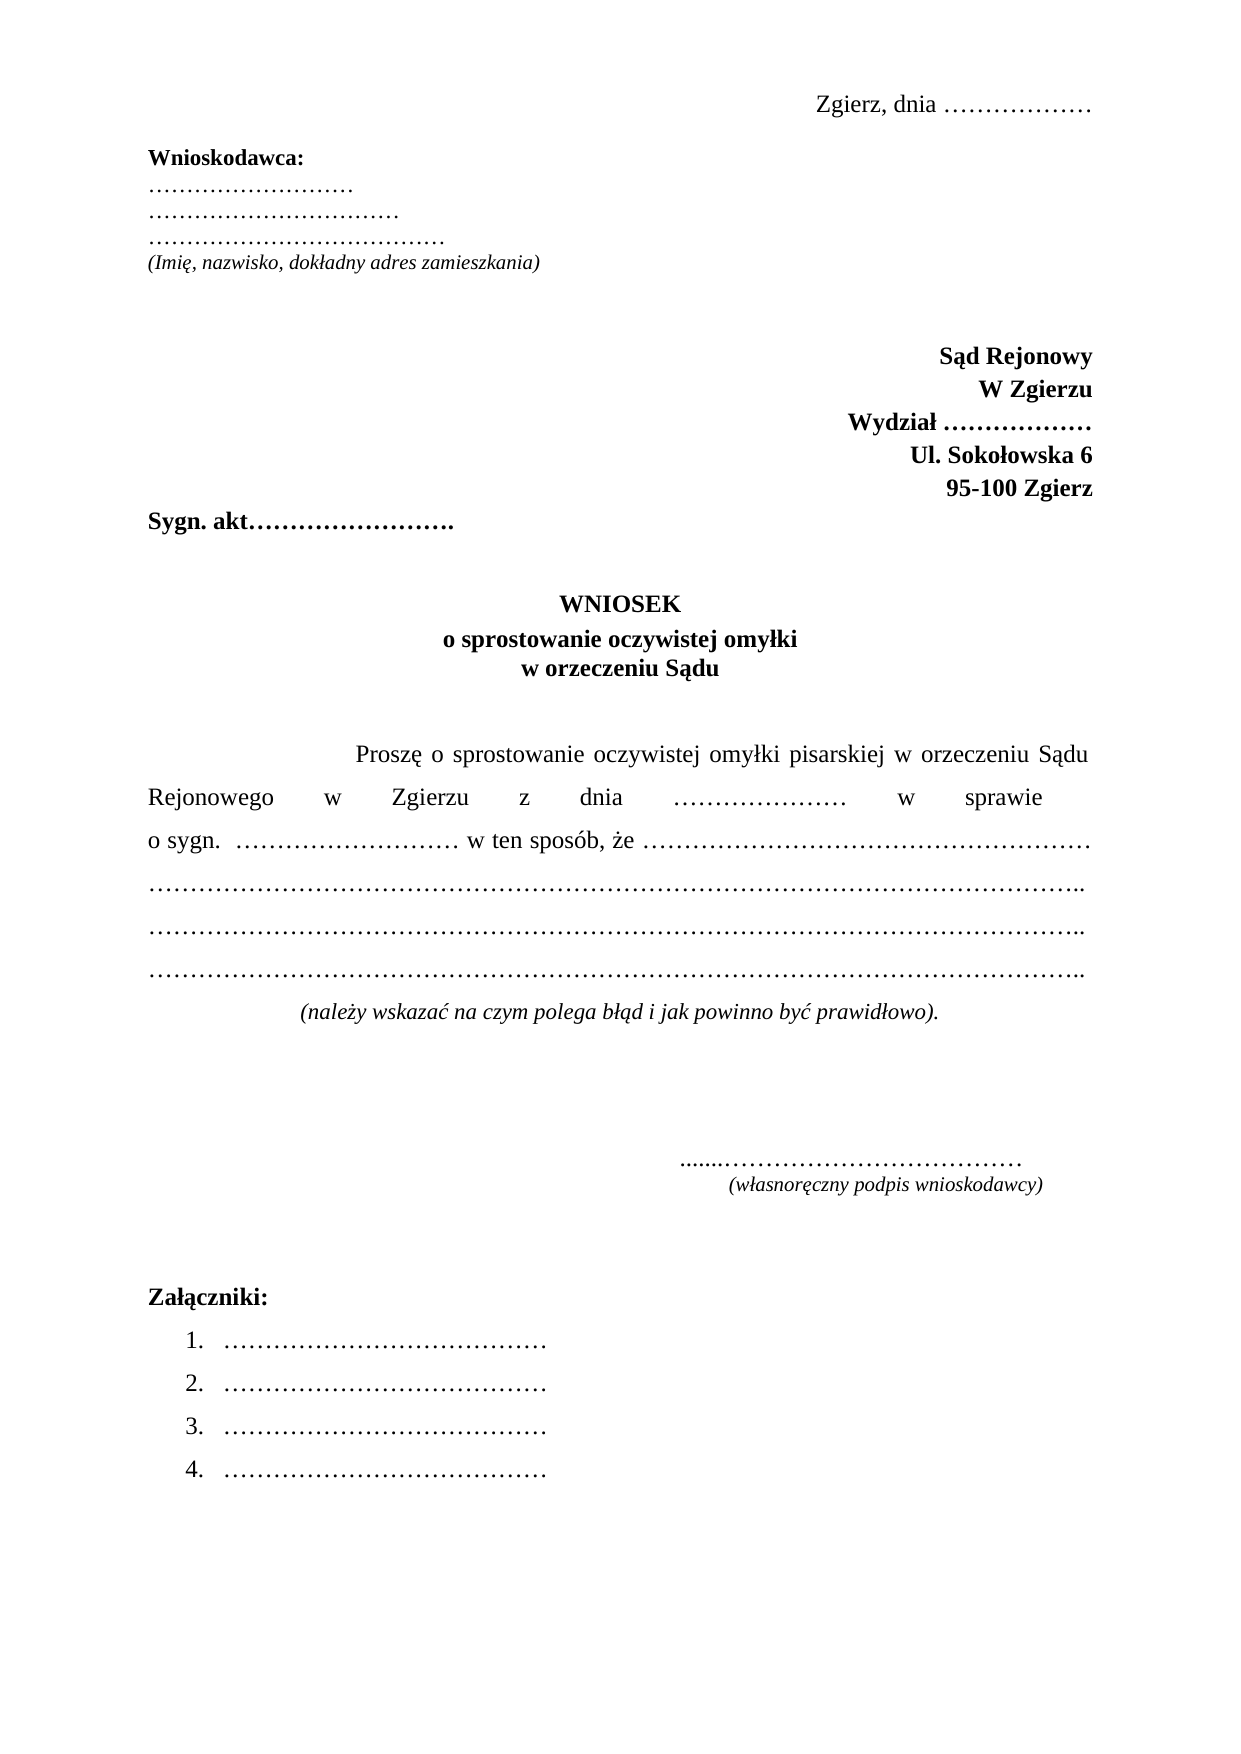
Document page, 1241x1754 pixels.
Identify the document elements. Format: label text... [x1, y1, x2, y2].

text 95-100 Zgierz [709, 473, 1092, 502]
text (należy wskazać na czym polega błąd i jak powinno być prawidłowo). [148, 998, 1092, 1024]
text Proszę o sprostowanie oczywistej omyłki pisarskiej w orzeczeniu Sądu Rejonowego w Zgierzu z dnia ………………… w sprawie o sygn. ……………………… w ten sposób, że ……………………………………………… …………………………………………………………………………………………………..…………………………………………………………………………………………………..………………………………………………………………………………………………….. [148, 739, 1092, 983]
text …………………………… [148, 197, 1092, 223]
text (Imię, nazwisko, dokładny adres zamieszkania) [148, 250, 1092, 274]
list ………………………………… [185, 1411, 1092, 1440]
text w orzeczeniu Sądu [148, 653, 1092, 681]
text Wnioskodawca: [148, 144, 1092, 171]
text Sygn. akt……………………. [148, 506, 1092, 535]
text .......……………………………… [679, 1143, 1092, 1172]
text Sąd Rejonowy [709, 341, 1092, 370]
text Wydział ……………… [709, 407, 1092, 436]
text o sprostowanie oczywistej omyłki [148, 624, 1092, 653]
text WNIOSEK [148, 589, 1092, 618]
text W Zgierzu [709, 374, 1092, 403]
list ………………………………… [185, 1454, 1092, 1483]
text Załączniki: [148, 1282, 1092, 1311]
text Ul. Sokołowska 6 [709, 440, 1092, 469]
list ………………………………… [185, 1368, 1092, 1397]
text ……………………… [148, 171, 1092, 197]
text ………………………………… [148, 223, 1092, 250]
text Zgierz, dnia ……………… [694, 89, 1092, 117]
text (własnoręczny podpis wnioskodawcy) [679, 1172, 1092, 1196]
list ………………………………… [185, 1325, 1092, 1354]
